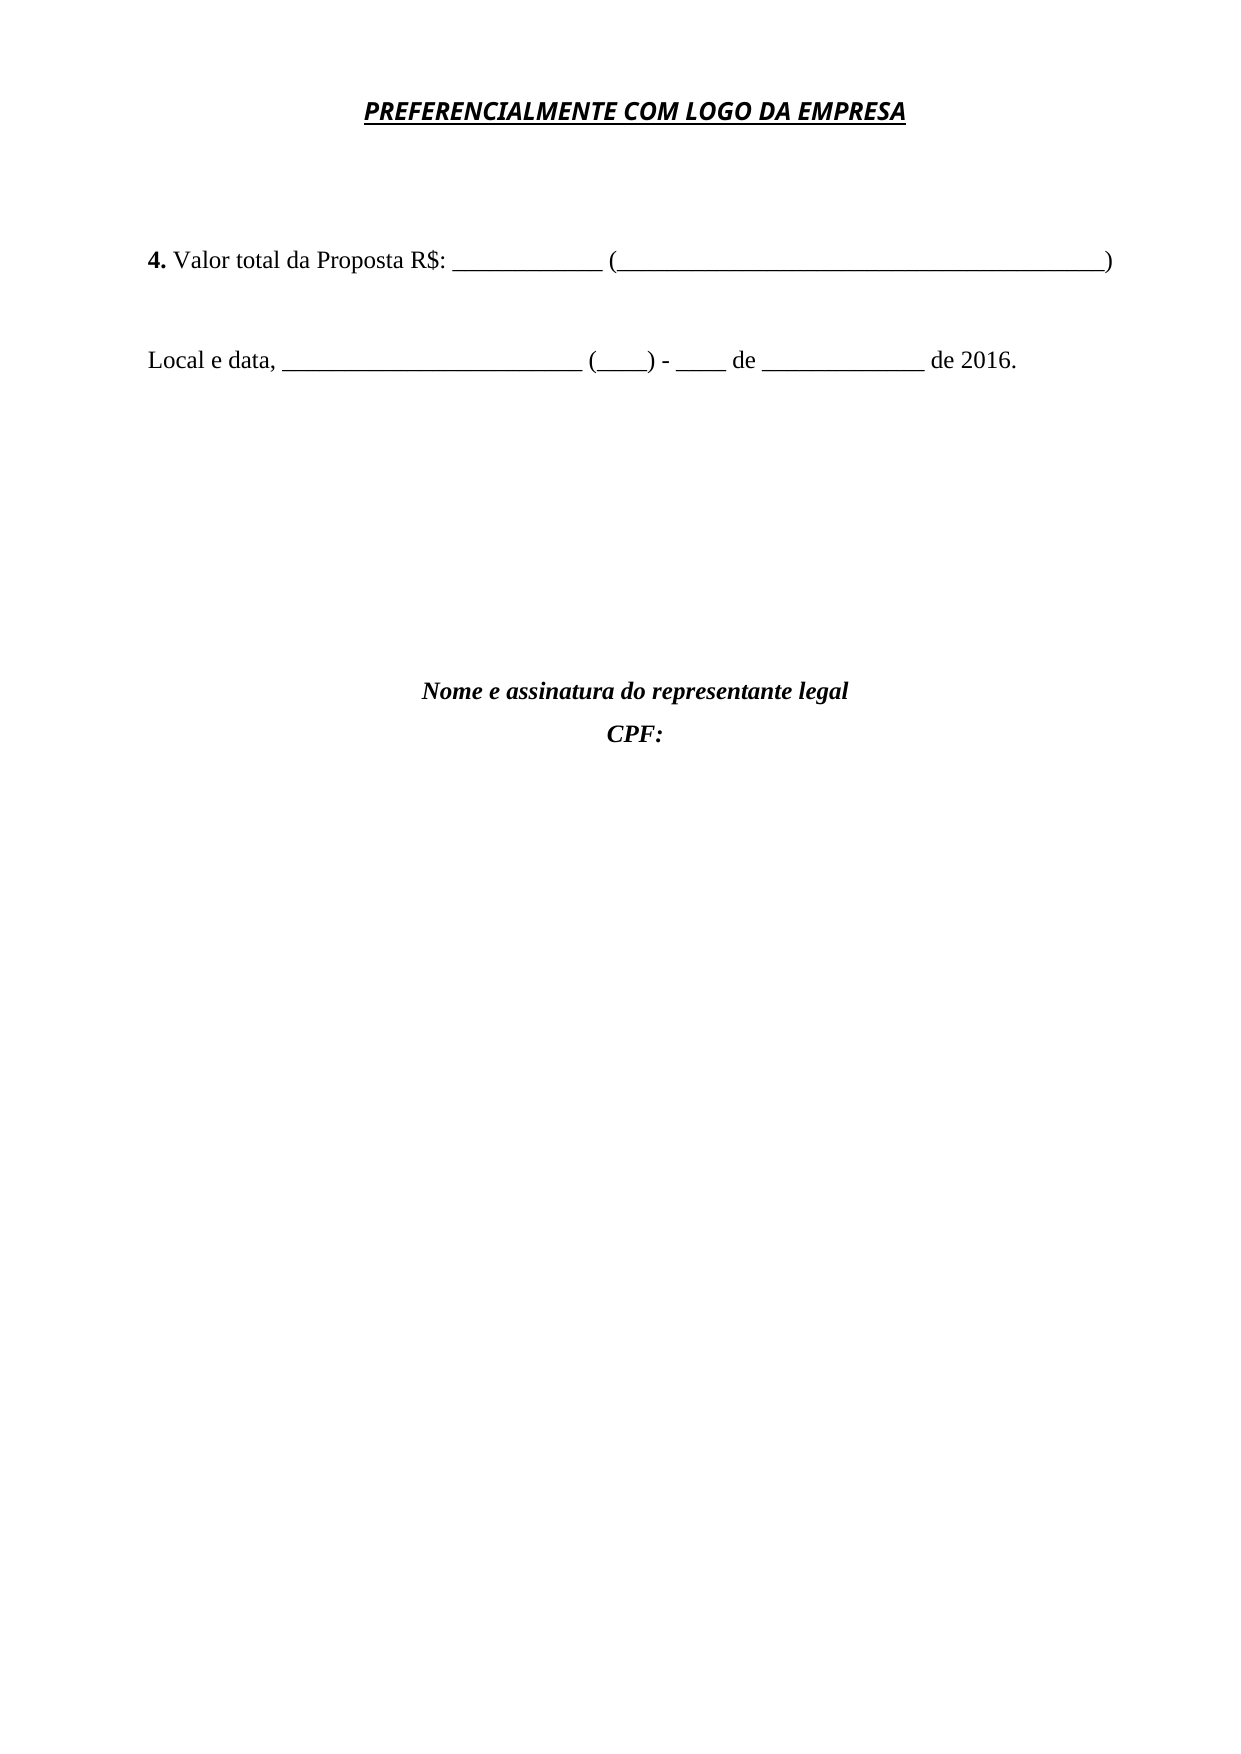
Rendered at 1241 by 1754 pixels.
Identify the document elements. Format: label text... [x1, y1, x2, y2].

text Nome e assinatura do representante legal [148, 676, 1123, 705]
text 4. Valor total da Proposta R$: ____________ (_______________________________________) [148, 245, 1122, 274]
text Local e data, ________________________ (____) - ____ de _____________ de 2016. [148, 346, 1122, 374]
text CPF: [148, 719, 1123, 748]
